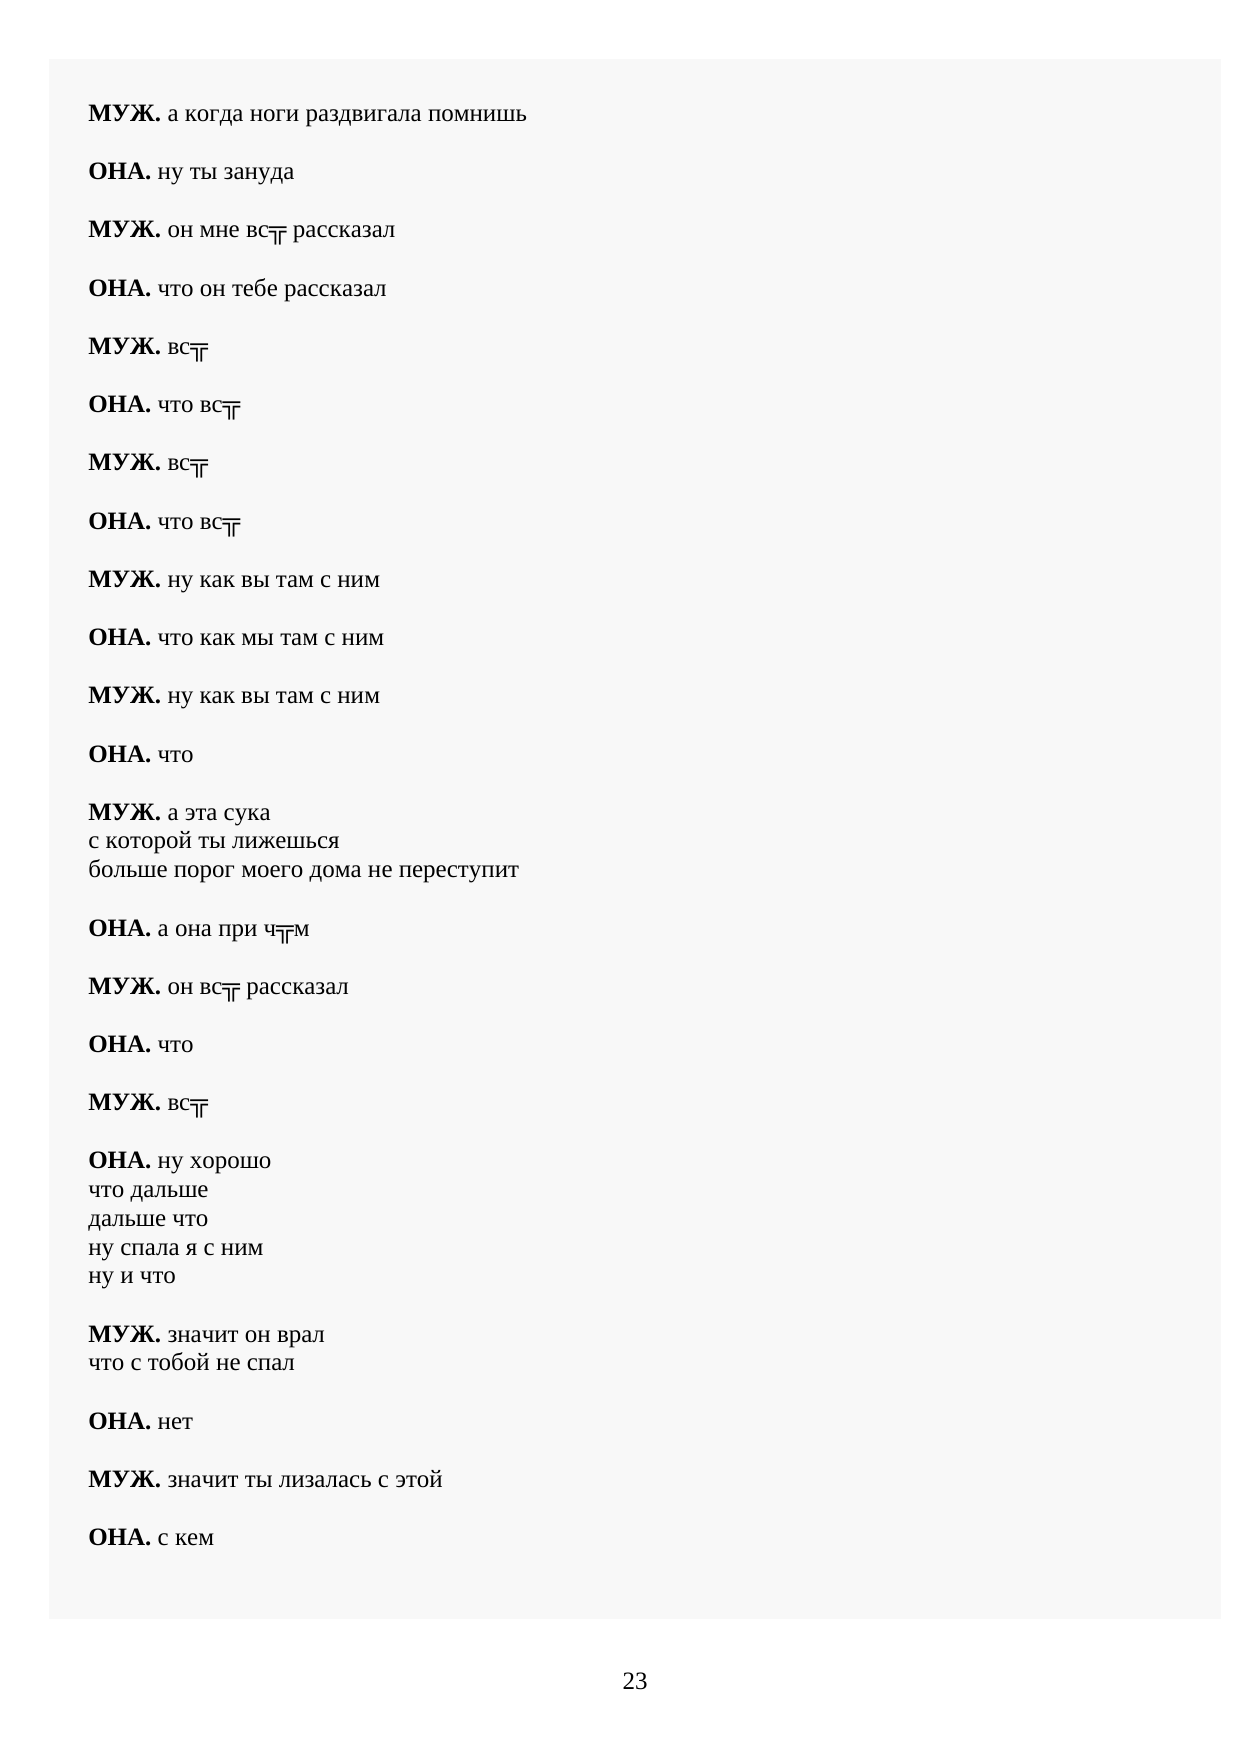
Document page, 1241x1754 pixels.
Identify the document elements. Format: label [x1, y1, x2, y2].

table_header [49, 59, 1221, 1619]
